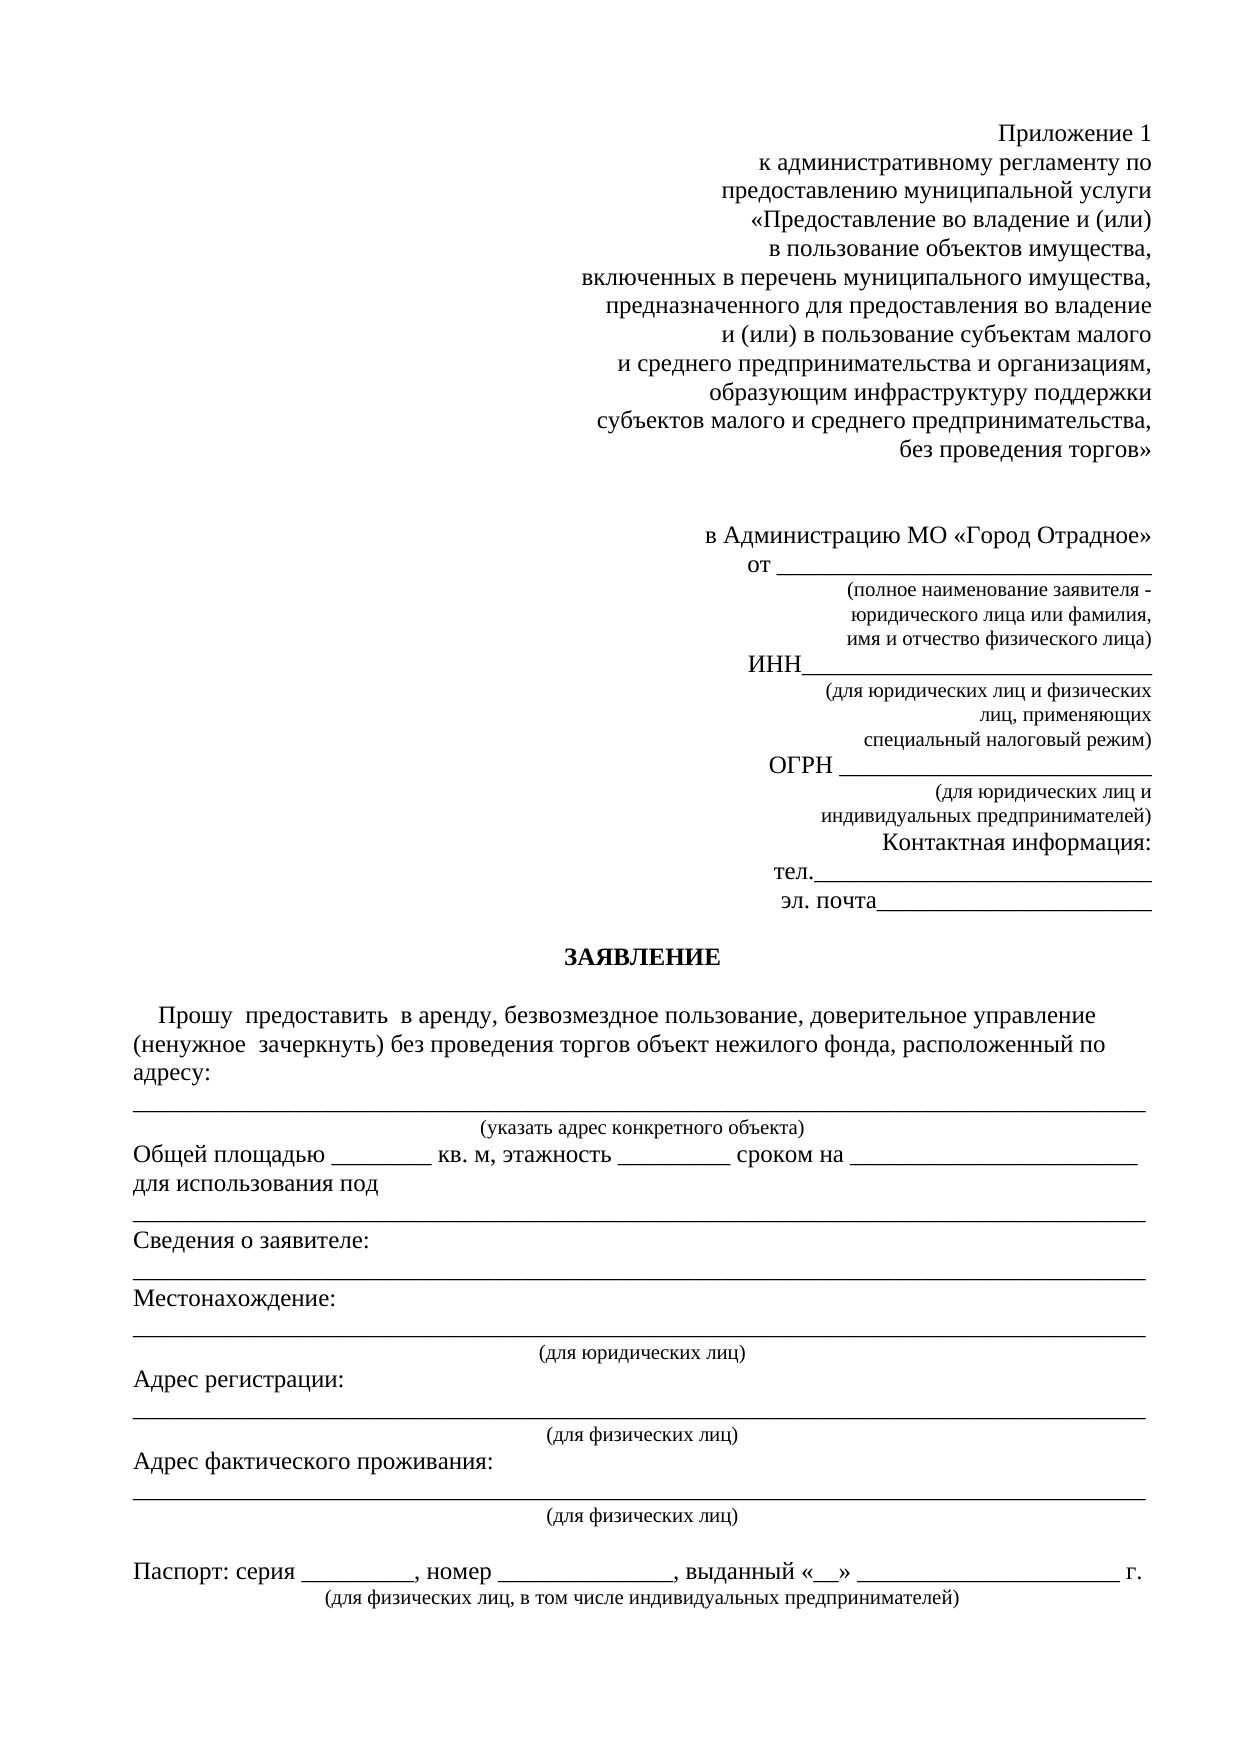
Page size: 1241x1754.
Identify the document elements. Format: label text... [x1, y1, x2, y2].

text лиц, применяющих [133, 702, 1152, 726]
text образующим инфраструктуру поддержки [133, 377, 1152, 406]
text без проведения торгов» [133, 434, 1152, 463]
text в пользование объектов имущества, [133, 233, 1152, 262]
text Адрес регистрации: [133, 1364, 1152, 1393]
text Контактная информация: [428, 827, 1152, 856]
text Прошу предоставить в аренду, безвозмездное пользование, доверительное управление (ненужное зачеркнуть) без проведения торгов объект нежилого фонда, расположенный по адресу: [133, 1000, 1152, 1086]
text и (или) в пользование субъектам малого [133, 319, 1152, 348]
text ОГРН _________________________ [133, 751, 1152, 779]
text _________________________________________________________________________________ [133, 1196, 1152, 1225]
text предоставлению муниципальной услуги [133, 176, 1152, 204]
text (указать адрес конкретного объекта) [133, 1115, 1152, 1139]
text Приложение 1 [133, 118, 1152, 147]
text для использования под [133, 1168, 1152, 1196]
text _________________________________________________________________________________ [133, 1393, 1152, 1422]
text (для физических лиц) [133, 1503, 1152, 1527]
text и среднего предпринимательства и организациям, [133, 348, 1152, 377]
text «Предоставление во владение и (или) [133, 204, 1152, 233]
text ЗАЯВЛЕНИЕ [133, 942, 1152, 971]
text Общей площадью ________ кв. м, этажность _________ сроком на _______________________ [133, 1139, 1152, 1168]
text юридического лица или фамилия, [133, 601, 1152, 626]
text ИНН____________________________ [133, 649, 1152, 678]
text предназначенного для предоставления во владение [133, 291, 1152, 319]
text (полное наименование заявителя - [133, 577, 1152, 601]
text субъектов малого и среднего предпринимательства, [133, 406, 1152, 434]
text имя и отчество физического лица) [133, 626, 1152, 649]
text специальный налоговый режим) [133, 726, 1152, 751]
text в Администрацию МО «Город Отрадное» [133, 520, 1152, 549]
text тел.___________________________ [428, 856, 1152, 885]
text _________________________________________________________________________________ [133, 1086, 1152, 1115]
text к административному регламенту по [133, 147, 1152, 176]
text (для юридических лиц) [133, 1340, 1152, 1364]
text _________________________________________________________________________________ [133, 1254, 1152, 1283]
text включенных в перечень муниципального имущества, [133, 262, 1152, 291]
text _________________________________________________________________________________ [133, 1311, 1152, 1340]
text (для юридических лиц и [133, 779, 1152, 803]
text Сведения о заявителе: [133, 1225, 1152, 1254]
text Паспорт: серия _________, номер ______________, выданный «__» _____________________ г. [133, 1556, 1152, 1585]
text _________________________________________________________________________________ [133, 1474, 1152, 1503]
text Местонахождение: [133, 1283, 1152, 1311]
text Адрес фактического проживания: [133, 1446, 1152, 1474]
text от ______________________________ [133, 549, 1152, 577]
text (для физических лиц) [133, 1422, 1152, 1446]
text эл. почта______________________ [428, 885, 1152, 914]
text индивидуальных предпринимателей) [133, 803, 1152, 827]
text (для юридических лиц и физических [133, 678, 1152, 702]
text (для физических лиц, в том числе индивидуальных предпринимателей) [133, 1585, 1152, 1609]
